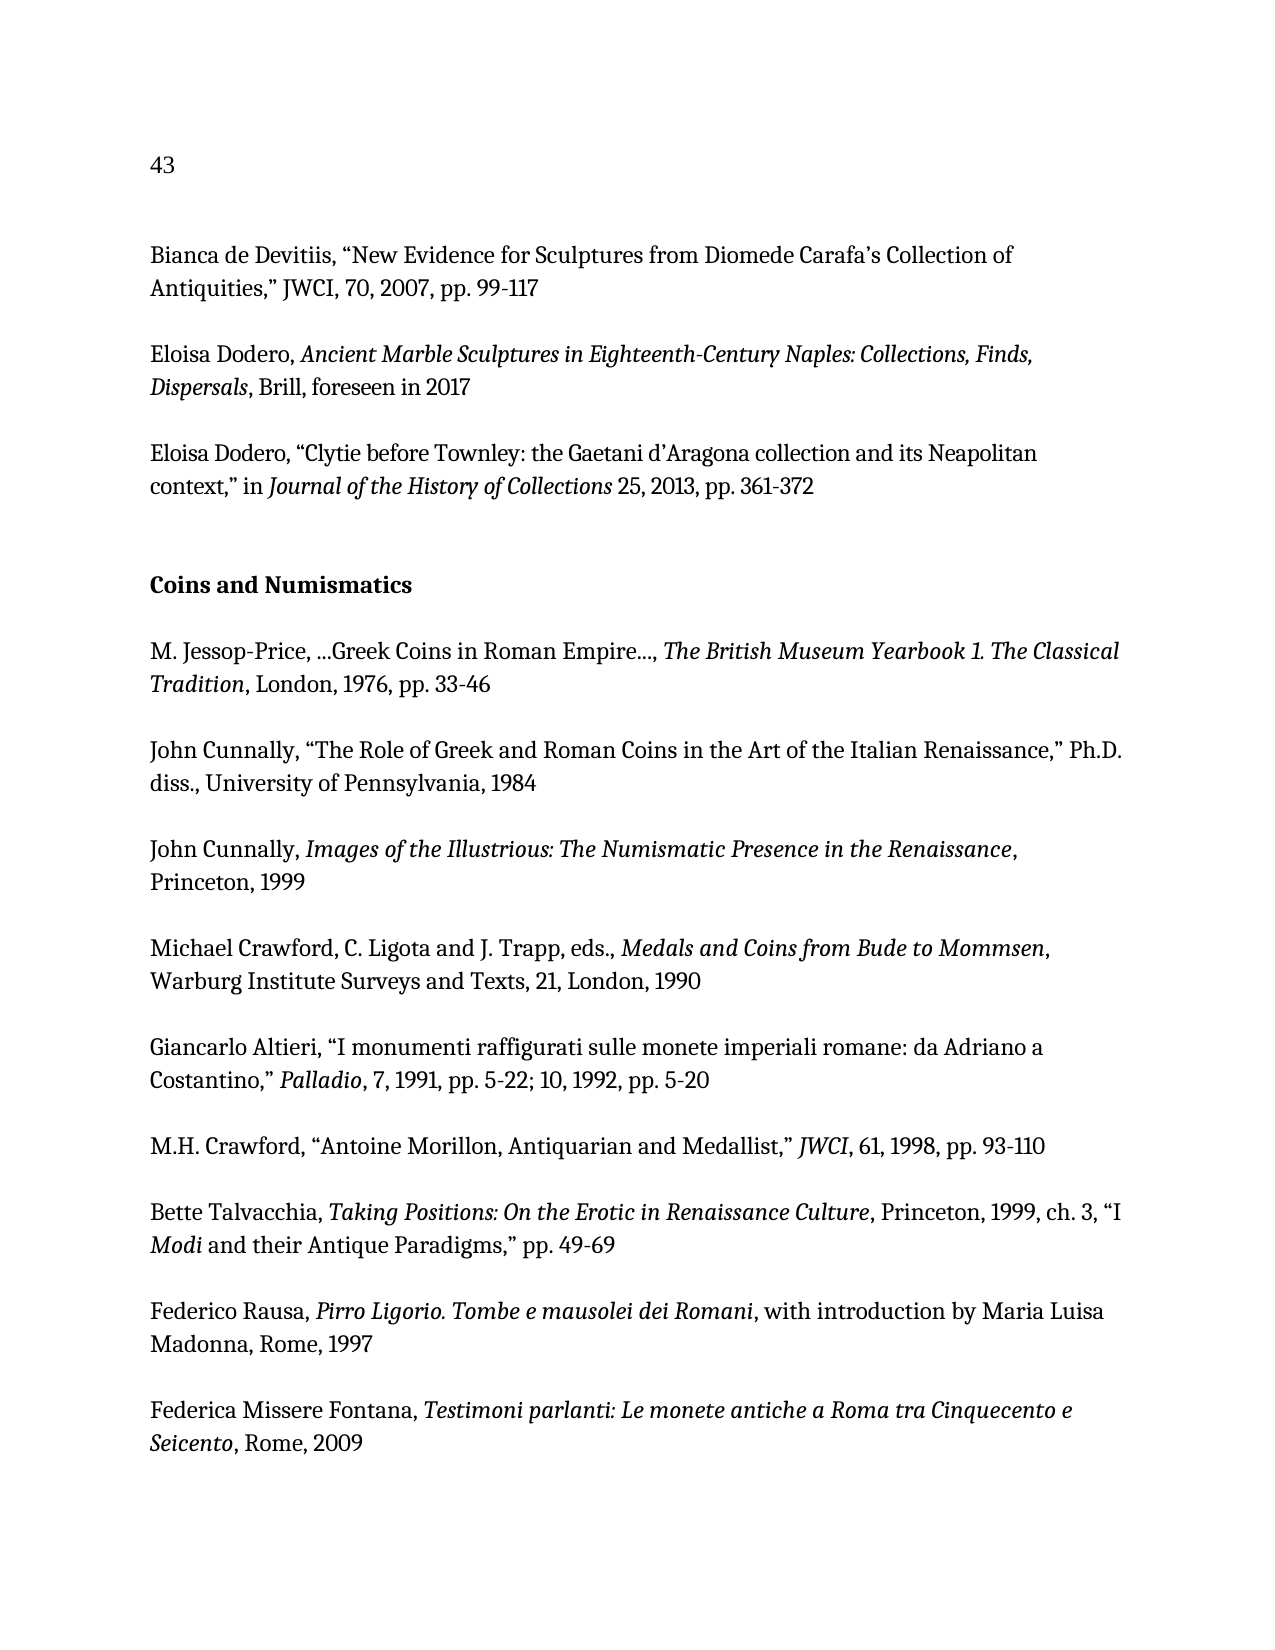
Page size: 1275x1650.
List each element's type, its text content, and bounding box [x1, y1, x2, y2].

text Federico Rausa, Pirro Ligorio. Tombe e mausolei dei Romani, with introduction by Maria Luisa Madonna, Rome, 1997 [150, 1297, 1125, 1359]
text John Cunnally, Images of the Illustrious: The Numismatic Presence in the Renaissance, Princeton, 1999 [150, 835, 1125, 897]
text Michael Crawford, C. Ligota and J. Trapp, eds., Medals and Coins from Bude to Mommsen, Warburg Institute Surveys and Texts, 21, London, 1990 [150, 934, 1125, 996]
text John Cunnally, “The Role of Greek and Roman Coins in the Art of the Italian Renaissance,” Ph.D. diss., University of Pennsylvania, 1984 [150, 736, 1125, 798]
text Eloisa Dodero, “Clytie before Townley: the Gaetani d’Aragona collection and its Neapolitan context,” in Journal of the History of Collections 25, 2013, pp. 361-372 [150, 439, 1125, 500]
text Federica Missere Fontana, Testimoni parlanti: Le monete antiche a Roma tra Cinquecento e Seicento, Rome, 2009 [150, 1396, 1125, 1458]
text Bette Talvacchia, Taking Positions: On the Erotic in Renaissance Culture, Princeton, 1999, ch. 3, “I Modi and their Antique Paradigms,” pp. 49-69 [150, 1198, 1125, 1260]
text M.H. Crawford, “Antoine Morillon, Antiquarian and Medallist,” JWCI, 61, 1998, pp. 93-110 [150, 1132, 1125, 1161]
text Giancarlo Altieri, “I monumenti raffigurati sulle monete imperiali romane: da Adriano a Costantino,” Palladio, 7, 1991, pp. 5-22; 10, 1992, pp. 5-20 [150, 1033, 1125, 1095]
text M. Jessop-Price, ...Greek Coins in Roman Empire..., The British Museum Yearbook 1. The Classical Tradition, London, 1976, pp. 33-46 [150, 637, 1125, 698]
text Bianca de Devitiis, “New Evidence for Sculptures from Diomede Carafa’s Collection of Antiquities,” JWCI, 70, 2007, pp. 99-117 [150, 241, 1125, 302]
text Coins and Numismatics [150, 571, 1125, 599]
text Eloisa Dodero, Ancient Marble Sculptures in Eighteenth-Century Naples: Collections, Finds, Dispersals, Brill, foreseen in 2017 [150, 339, 1125, 401]
